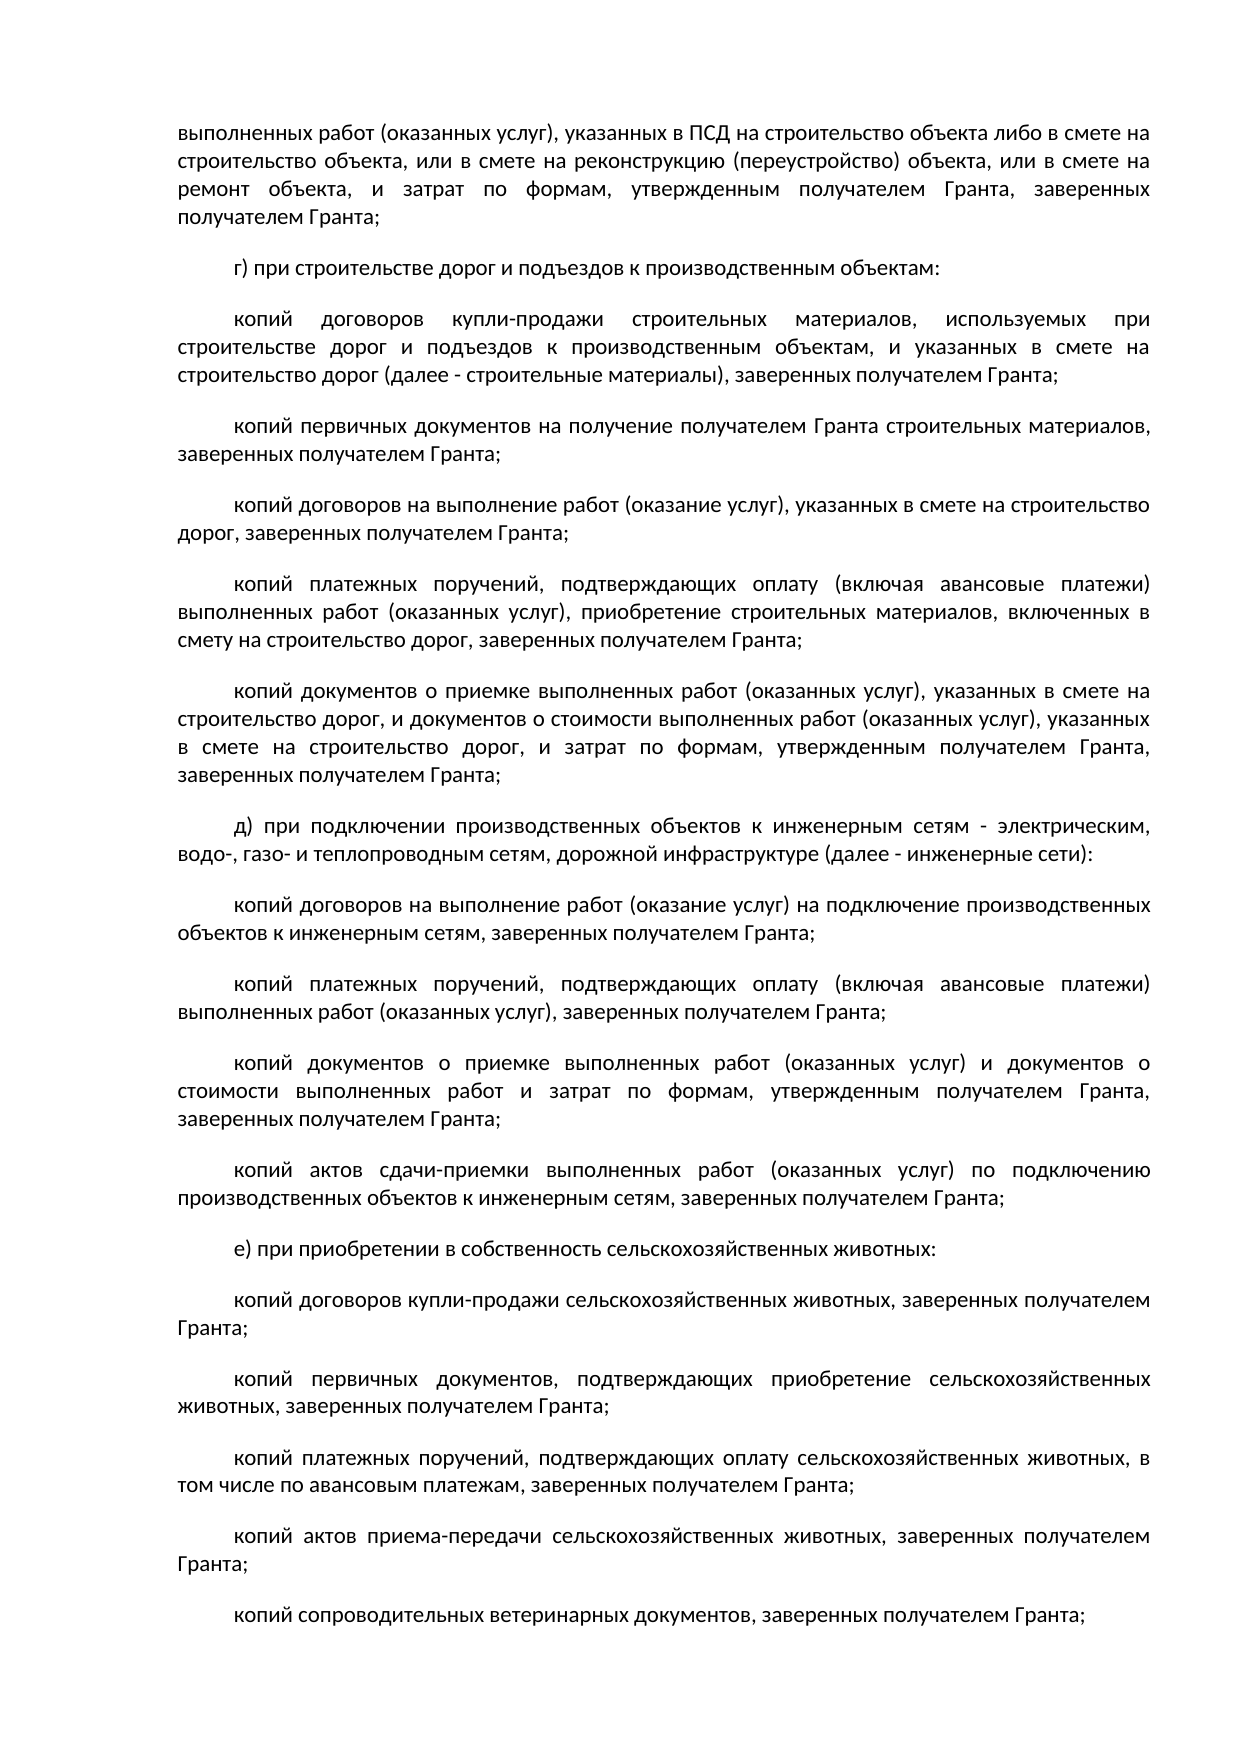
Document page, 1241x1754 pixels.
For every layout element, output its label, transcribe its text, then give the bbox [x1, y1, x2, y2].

text г) при строительстве дорог и подъездов к производственным объектам: [177, 253, 1152, 281]
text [177, 118, 1152, 230]
text копий первичных документов на получение получателем Гранта строительных материалов, заверенных получателем Гранта; [177, 411, 1152, 467]
text копий договоров купли-продажи строительных материалов, используемых при строительстве дорог и подъездов к производственным объектам, и указанных в смете на строительство дорог (далее - строительные материалы), заверенных получателем Гранта; [177, 304, 1152, 388]
text копий договоров купли-продажи сельскохозяйственных животных, заверенных получателем Гранта; [177, 1285, 1152, 1341]
text копий актов сдачи-приемки выполненных работ (оказанных услуг) по подключению производственных объектов к инженерным сетям, заверенных получателем Гранта; [177, 1155, 1152, 1211]
text копий актов приема-передачи сельскохозяйственных животных, заверенных получателем Гранта; [177, 1522, 1152, 1578]
text д) при подключении производственных объектов к инженерным сетям - электрическим, водо-, газо- и теплопроводным сетям, дорожной инфраструктуре (далее - инженерные сети): [177, 811, 1152, 867]
text копий платежных поручений, подтверждающих оплату (включая авансовые платежи) выполненных работ (оказанных услуг), заверенных получателем Гранта; [177, 969, 1152, 1025]
text копий документов о приемке выполненных работ (оказанных услуг) и документов о стоимости выполненных работ и затрат по формам, утвержденным получателем Гранта, заверенных получателем Гранта; [177, 1048, 1152, 1132]
text копий платежных поручений, подтверждающих оплату сельскохозяйственных животных, в том числе по авансовым платежам, заверенных получателем Гранта; [177, 1443, 1152, 1499]
text е) при приобретении в собственность сельскохозяйственных животных: [177, 1234, 1152, 1262]
text копий договоров на выполнение работ (оказание услуг), указанных в смете на строительство дорог, заверенных получателем Гранта; [177, 490, 1152, 546]
text копий сопроводительных ветеринарных документов, заверенных получателем Гранта; [177, 1601, 1152, 1628]
text копий платежных поручений, подтверждающих оплату (включая авансовые платежи) выполненных работ (оказанных услуг), приобретение строительных материалов, включенных в смету на строительство дорог, заверенных получателем Гранта; [177, 569, 1152, 653]
text копий договоров на выполнение работ (оказание услуг) на подключение производственных объектов к инженерным сетям, заверенных получателем Гранта; [177, 890, 1152, 946]
text копий документов о приемке выполненных работ (оказанных услуг), указанных в смете на строительство дорог, и документов о стоимости выполненных работ (оказанных услуг), указанных в смете на строительство дорог, и затрат по формам, утвержденным получателем Гранта, заверенных получателем Гранта; [177, 676, 1152, 788]
text копий первичных документов, подтверждающих приобретение сельскохозяйственных животных, заверенных получателем Гранта; [177, 1364, 1152, 1420]
